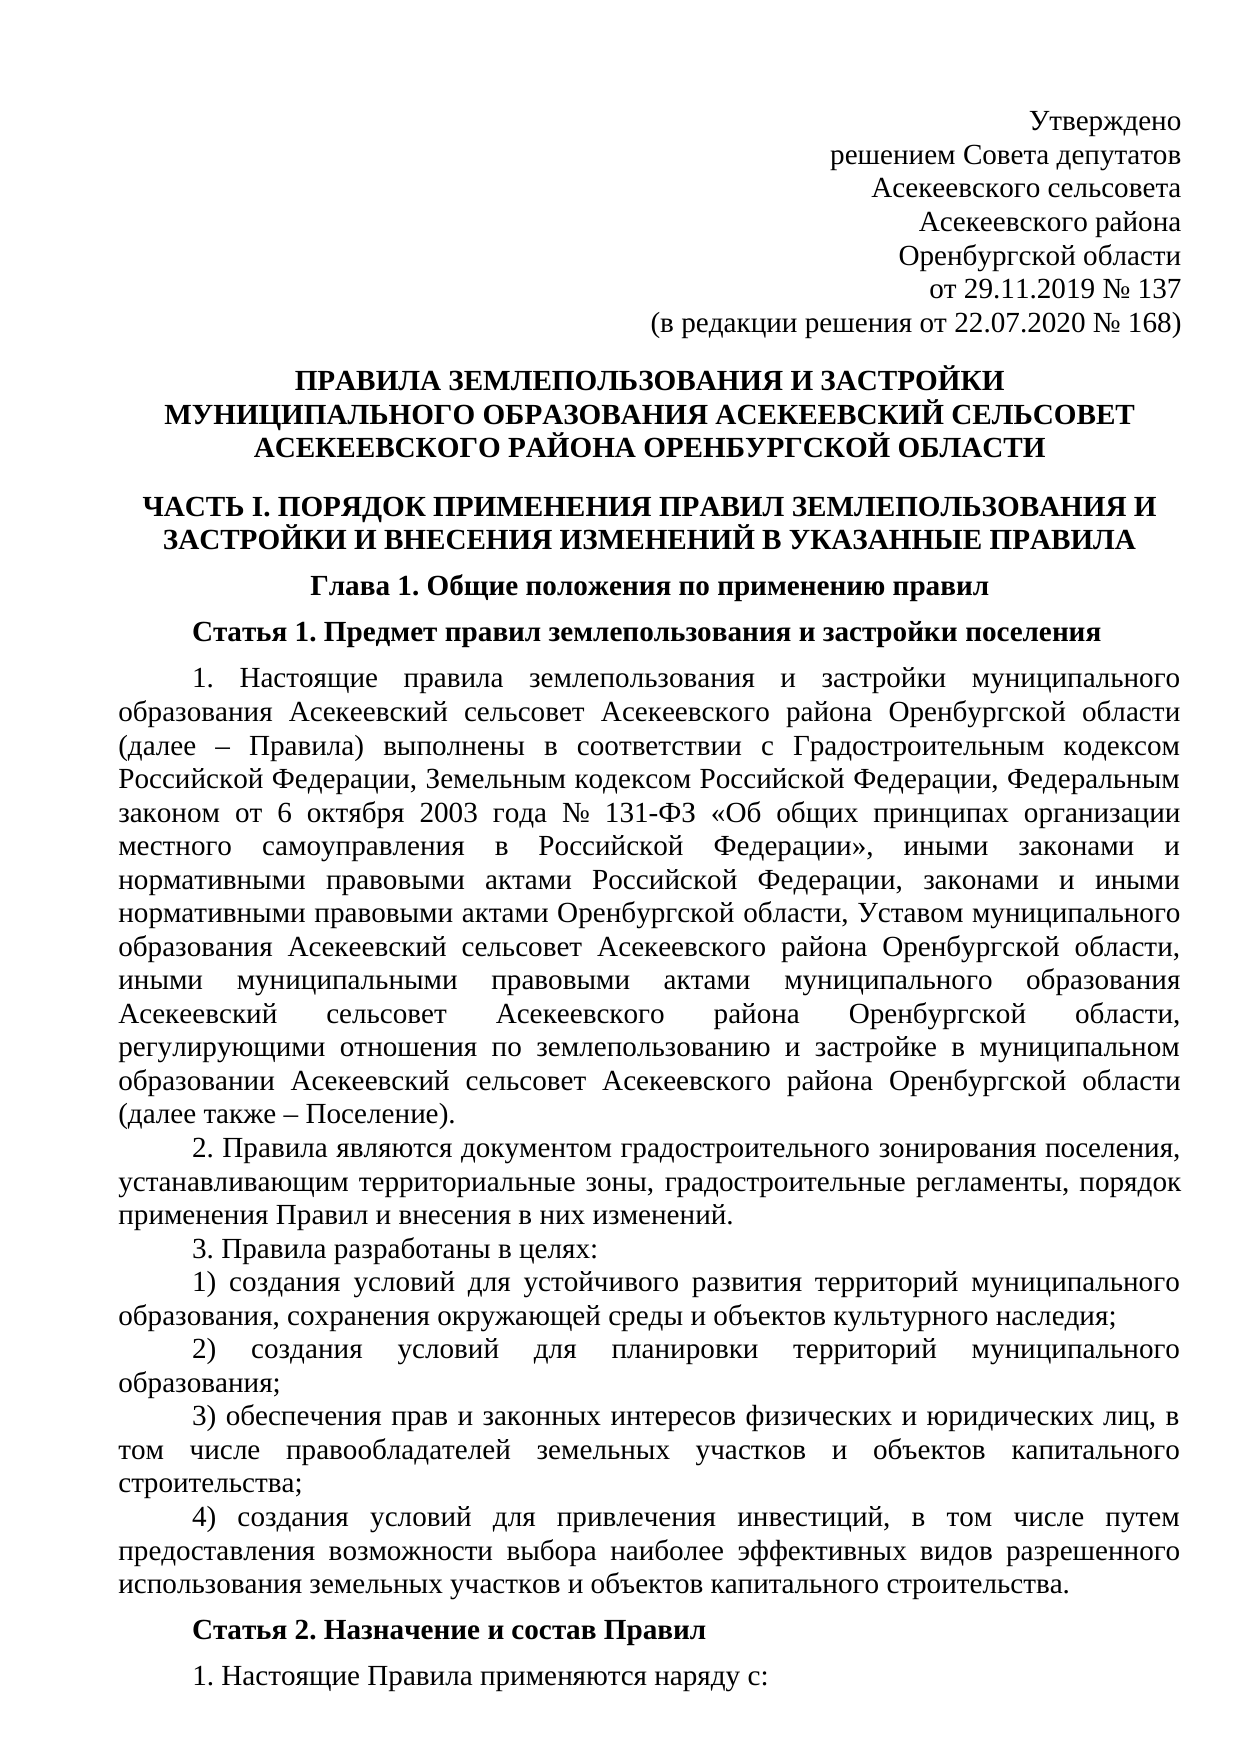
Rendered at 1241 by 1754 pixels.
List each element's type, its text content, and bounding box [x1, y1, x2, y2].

text 1) создания условий для устойчивого развития территорий муниципального образования, сохранения окружающей среды и объектов культурного наследия; [118, 1264, 1181, 1331]
text 4) создания условий для привлечения инвестиций, в том числе путем предоставления возможности выбора наиболее эффективных видов разрешенного использования земельных участков и объектов капитального строительства. [118, 1499, 1181, 1600]
text Оренбургской области [118, 238, 1181, 271]
text МУНИЦИПАЛЬНОГО ОБРАЗОВАНИЯ АСЕКЕЕВСКИЙ СЕЛЬСОВЕТ [118, 397, 1181, 430]
text решением Совета депутатов [118, 137, 1181, 171]
text АСЕКЕЕВСКОГО РАЙОНА ОРЕНБУРГСКОЙ ОБЛАСТИ [118, 430, 1181, 464]
text 3. Правила разработаны в целях: [118, 1231, 1181, 1264]
text ПРАВИЛА ЗЕМЛЕПОЛЬЗОВАНИЯ И ЗАСТРОЙКИ [118, 363, 1181, 397]
subtitle ЧАСТЬ I. ПОРЯДОК ПРИМЕНЕНИЯ ПРАВИЛ ЗЕМЛЕПОЛЬЗОВАНИЯ И ЗАСТРОЙКИ И ВНЕСЕНИЯ ИЗМЕНЕНИЙ В УКАЗАННЫЕ ПРАВИЛА [118, 489, 1181, 556]
text 3) обеспечения прав и законных интересов физических и юридических лиц, в том числе правообладателей земельных участков и объектов капитального строительства; [118, 1398, 1181, 1499]
subtitle Глава 1. Общие положения по применению правил [118, 568, 1181, 602]
subtitle Статья 1. Предмет правил землепользования и застройки поселения [118, 614, 1181, 648]
text 2. Правила являются документом градостроительного зонирования поселения, устанавливающим территориальные зоны, градостроительные регламенты, порядок применения Правил и внесения в них изменений. [118, 1130, 1181, 1231]
text (в редакции решения от 22.07.2020 № 168) [118, 305, 1181, 338]
text от 29.11.2019 № 137 [118, 271, 1181, 305]
text Асекеевского сельсовета [118, 171, 1181, 204]
text 2) создания условий для планировки территорий муниципального образования; [118, 1331, 1181, 1398]
text Утверждено [118, 103, 1181, 137]
text 1. Настоящие Правила применяются наряду с: [118, 1658, 1181, 1692]
text Асекеевского района [118, 204, 1181, 238]
text 1. Настоящие правила землепользования и застройки муниципального образования Асекеевский сельсовет Асекеевского района Оренбургской области (далее – Правила) выполнены в соответствии с Градостроительным кодексом Российской Федерации, Земельным кодексом Российской Федерации, Федеральным законом от 6 октября 2003 года № 131-ФЗ «Об общих принципах организации местного самоуправления в Российской Федерации», иными законами и нормативными правовыми актами Российской Федерации, законами и иными нормативными правовыми актами Оренбургской области, Уставом муниципального образования Асекеевский сельсовет Асекеевского района Оренбургской области, иными муниципальными правовыми актами муниципального образования Асекеевский сельсовет Асекеевского района Оренбургской области, регулирующими отношения по землепользованию и застройке в муниципальном образовании Асекеевский сельсовет Асекеевского района Оренбургской области (далее также – Поселение). [118, 661, 1181, 1130]
subtitle Статья 2. Назначение и состав Правил [118, 1612, 1181, 1646]
